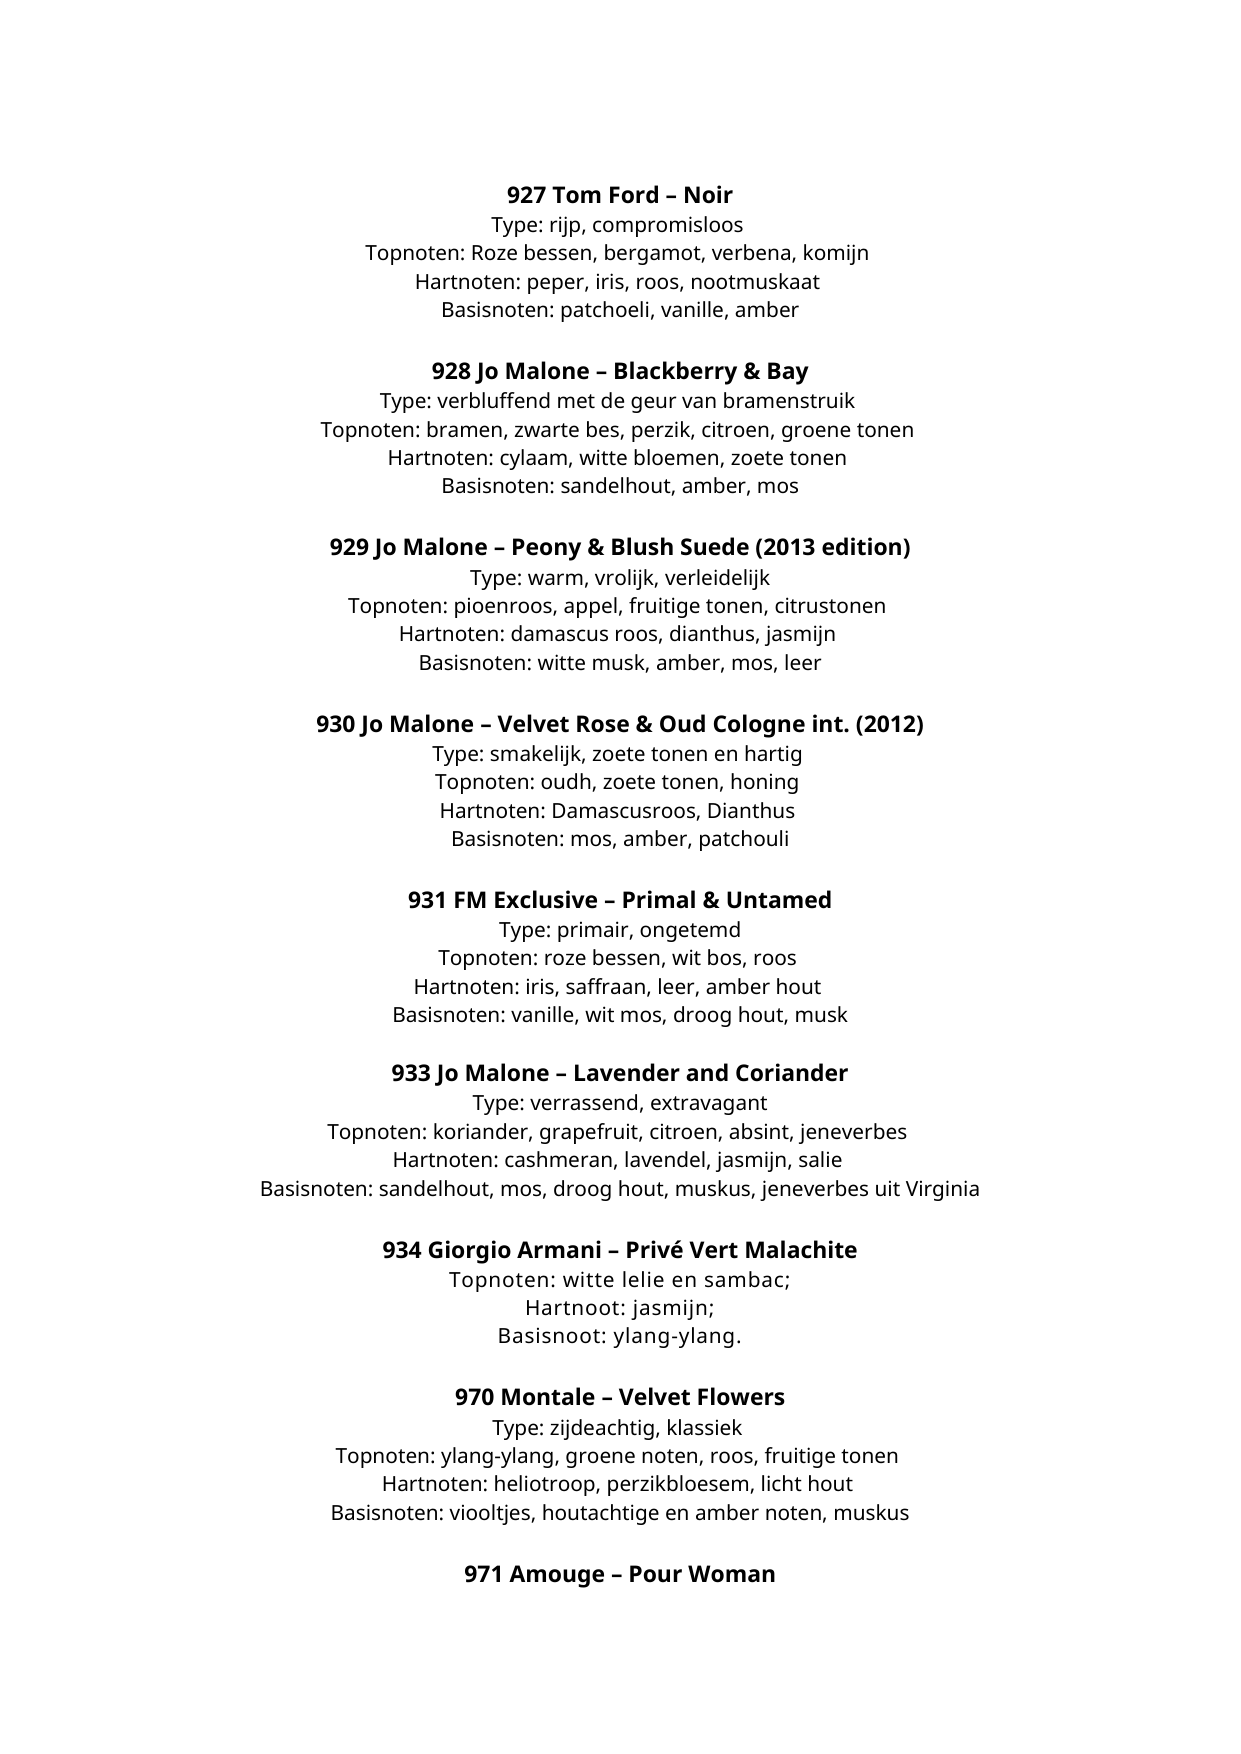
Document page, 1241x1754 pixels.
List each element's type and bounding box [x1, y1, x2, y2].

text [148, 148, 1093, 1589]
